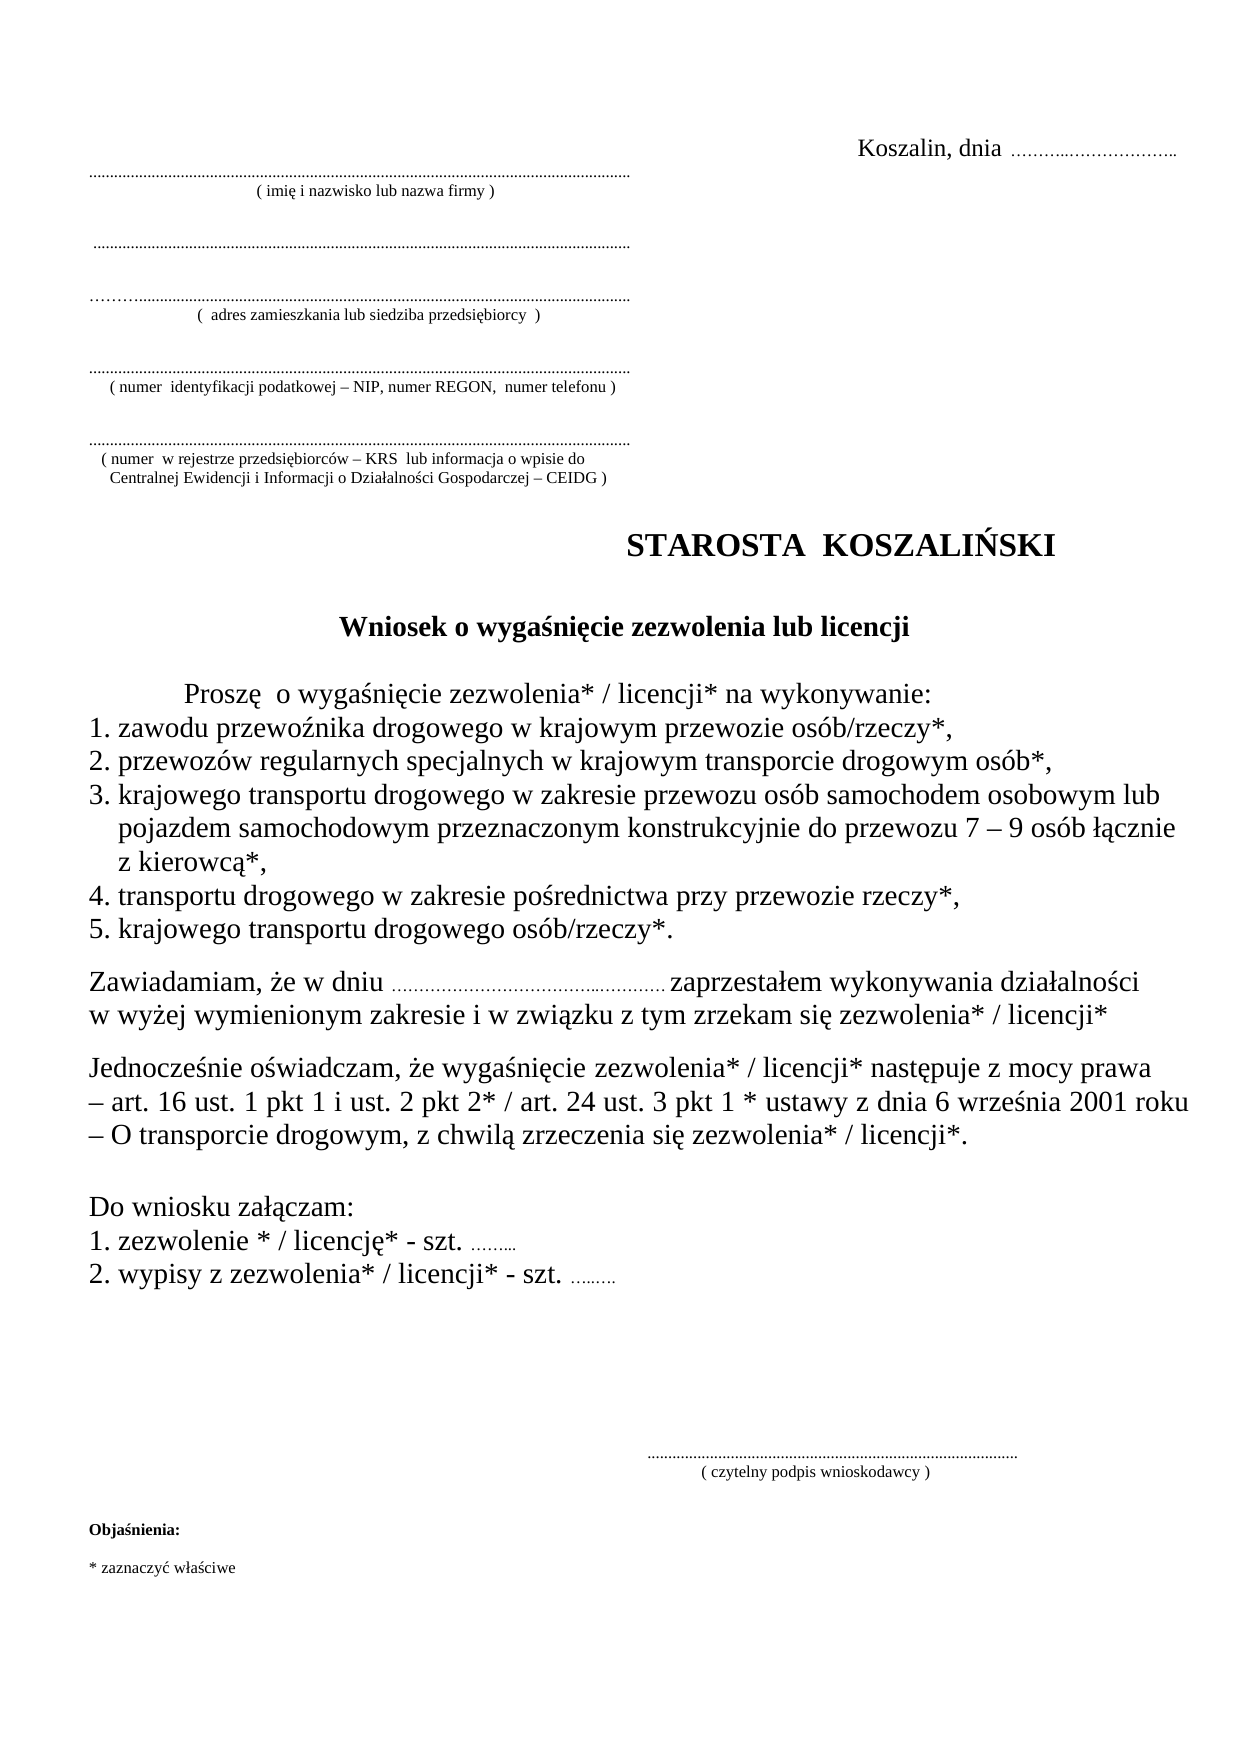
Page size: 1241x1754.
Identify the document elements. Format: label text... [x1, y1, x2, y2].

text .................................................................................................................................. [89, 430, 1193, 449]
text ………...................................................................................................................... [89, 286, 1193, 305]
subtitle Jednocześnie oświadczam, że wygaśnięcie zezwolenia* / licencji* następuje z mocy prawa [89, 1050, 1193, 1084]
text Proszę o wygaśnięcie zezwolenia* / licencji* na wykonywanie: [89, 676, 1193, 710]
text 5. krajowego transportu drogowego osób/rzeczy*. [89, 911, 1193, 945]
text 1. zawodu przewoźnika drogowego w krajowym przewozie osób/rzeczy*, [89, 710, 1193, 743]
subtitle ......................................................................................... [89, 1443, 1193, 1462]
text Centralnej Ewidencji i Informacji o Działalności Gospodarczej – CEIDG ) [89, 468, 1193, 487]
text STAROSTA KOSZALIŃSKI [89, 526, 1193, 564]
subtitle w wyżej wymienionym zakresie i w związku z tym zrzekam się zezwolenia* / licencji* [89, 997, 1193, 1031]
text ( numer w rejestrze przedsiębiorców – KRS lub informacja o wpisie do [89, 449, 1193, 468]
subtitle – art. 16 ust. 1 pkt 1 i ust. 2 pkt 2* / art. 24 ust. 3 pkt 1 * ustawy z dnia 6 września 2001 roku – O transporcie drogowym, z chwilą zrzeczenia się zezwolenia* / licencji*. [89, 1084, 1193, 1151]
text .................................................................................................................................. [89, 161, 1193, 181]
text ( imię i nazwisko lub nazwa firmy ) [89, 181, 1193, 200]
text 1. zezwolenie * / licencję* - szt. ……... [89, 1223, 1193, 1256]
text ( adres zamieszkania lub siedziba przedsiębiorcy ) [89, 305, 1193, 324]
subtitle Zawiadamiam, że w dniu ………………………………..………… zaprzestałem wykonywania działalności [89, 964, 1193, 997]
text 2. wypisy z zezwolenia* / licencji* - szt. …..…. [89, 1256, 1193, 1290]
subtitle Koszalin, dnia ………..……………….. [89, 133, 1193, 161]
text 3. krajowego transportu drogowego w zakresie przewozu osób samochodem osobowym lub [89, 777, 1193, 811]
text ................................................................................................................................. [89, 233, 1193, 252]
text ( numer identyfikacji podatkowej – NIP, numer REGON, numer telefonu ) [89, 377, 1193, 396]
text Do wniosku załączam: [89, 1189, 1193, 1223]
text Objaśnienia: [89, 1520, 1193, 1539]
text 2. przewozów regularnych specjalnych w krajowym transporcie drogowym osób*, [89, 743, 1193, 777]
text 4. transportu drogowego w zakresie pośrednictwa przy przewozie rzeczy*, [89, 878, 1193, 911]
text .................................................................................................................................. [89, 358, 1193, 377]
text Wniosek o wygaśnięcie zezwolenia lub licencji [89, 609, 1193, 643]
text z kierowcą*, [89, 844, 1193, 878]
text ( czytelny podpis wnioskodawcy ) [89, 1462, 1193, 1481]
text * zaznaczyć właściwe [89, 1558, 1193, 1577]
text pojazdem samochodowym przeznaczonym konstrukcyjnie do przewozu 7 – 9 osób łącznie [89, 811, 1193, 844]
